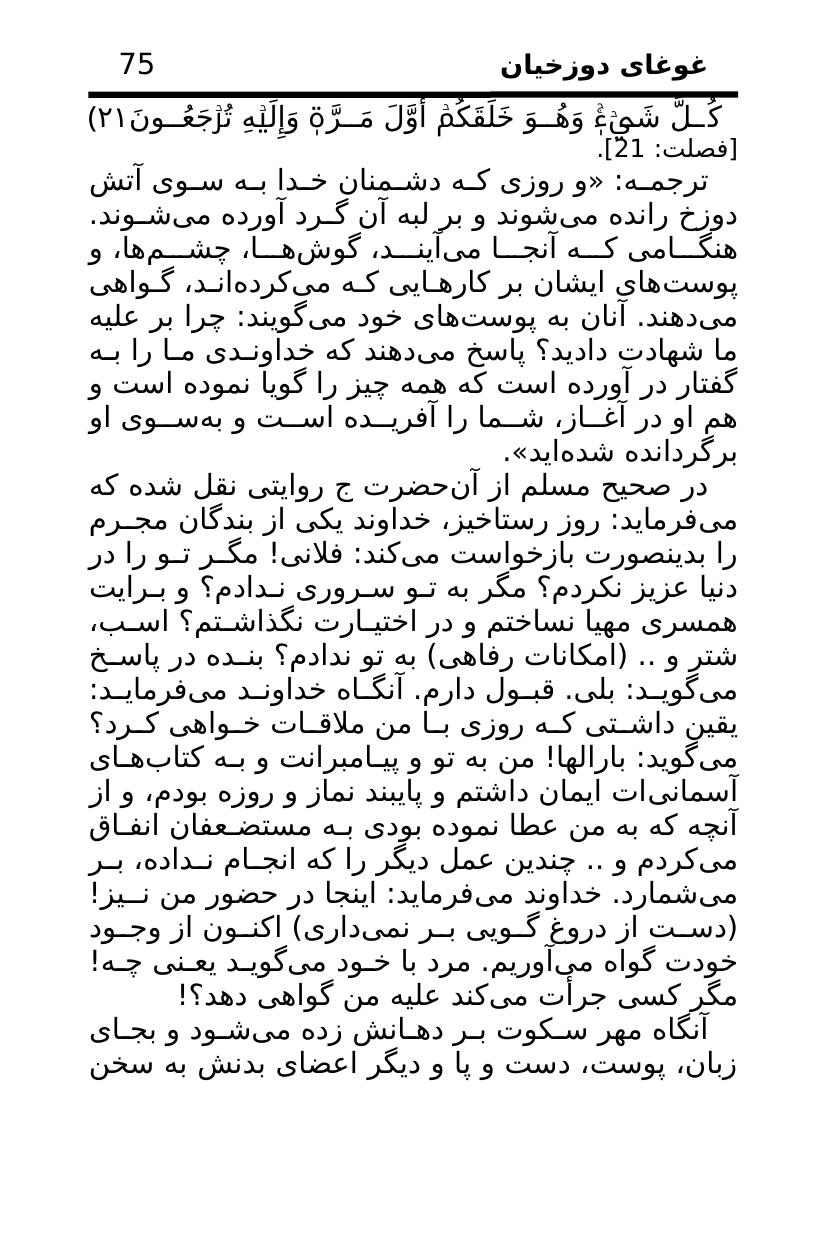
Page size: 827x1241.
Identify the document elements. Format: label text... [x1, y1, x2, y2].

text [89, 100, 738, 163]
text ترجمه: «و روزی که دشمنان خدا به سوی آتش دوزخ رانده می‌شوند و بر لبه آن گرد آورده می‌شوند. هنگامی که آنجا می‌آیند، گوش‌ها، چشم‌ها، و پوست‌های ایشان بر کارهایی که می‌کرده‌اند، گواهی می‌دهند. آنان به پوست‌های خود می‌گویند: چرا بر علیه ما شهادت دادید؟ پاسخ می‌دهند که خداوندی ما را به گفتار در آورده است که همه چیز را گویا نموده است و هم او در آغاز، شما را آفریده است و به‌سوی او برگردانده شده‌اید». [89, 163, 738, 469]
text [89, 1012, 738, 1080]
text در صحیح مسلم از آن‌حضرت ج روایتی نقل شده که می‌فرماید: روز رستاخیز، خداوند یکی از بندگان مجرم را بدینصورت بازخواست می‌کند: فلانی! مگر تو را در دنیا عزیز نکردم؟ مگر به تو سروری ندادم؟ و برایت همسری مهیا نساختم و در اختیارت نگذاشتم؟ اسب، شتر و .. ‌(امکانات رفاهی‌) به تو ندادم؟ بنده در پاسخ می‌گوید: بلی. قبول دارم. آنگاه خداوند می‌فرماید: یقین داشتی که روزی با من ملاقات خواهی کرد؟ می‌گوید: بارالها! من به تو و پیامبرانت و به کتاب‌های آسمانی‌ات ایمان داشتم و پایبند نماز و روزه بودم، و از آنچه که به من عطا نموده بودی به مستضعفان انفاق می‌کردم و .. چندین عمل دیگر را که انجام نداده، بر می‌شمارد. خداوند می‌فرماید: اینجا در حضور من نیز! ‌‌(دست از دروغ گویی بر نمی‌داری) اکنون از وجود خودت گواه می‌آوریم. مرد با خود می‌گوید یعنی چه! مگر کسی جر‌أت می‌کند علیه من گواهی دهد؟! [89, 469, 738, 1012]
